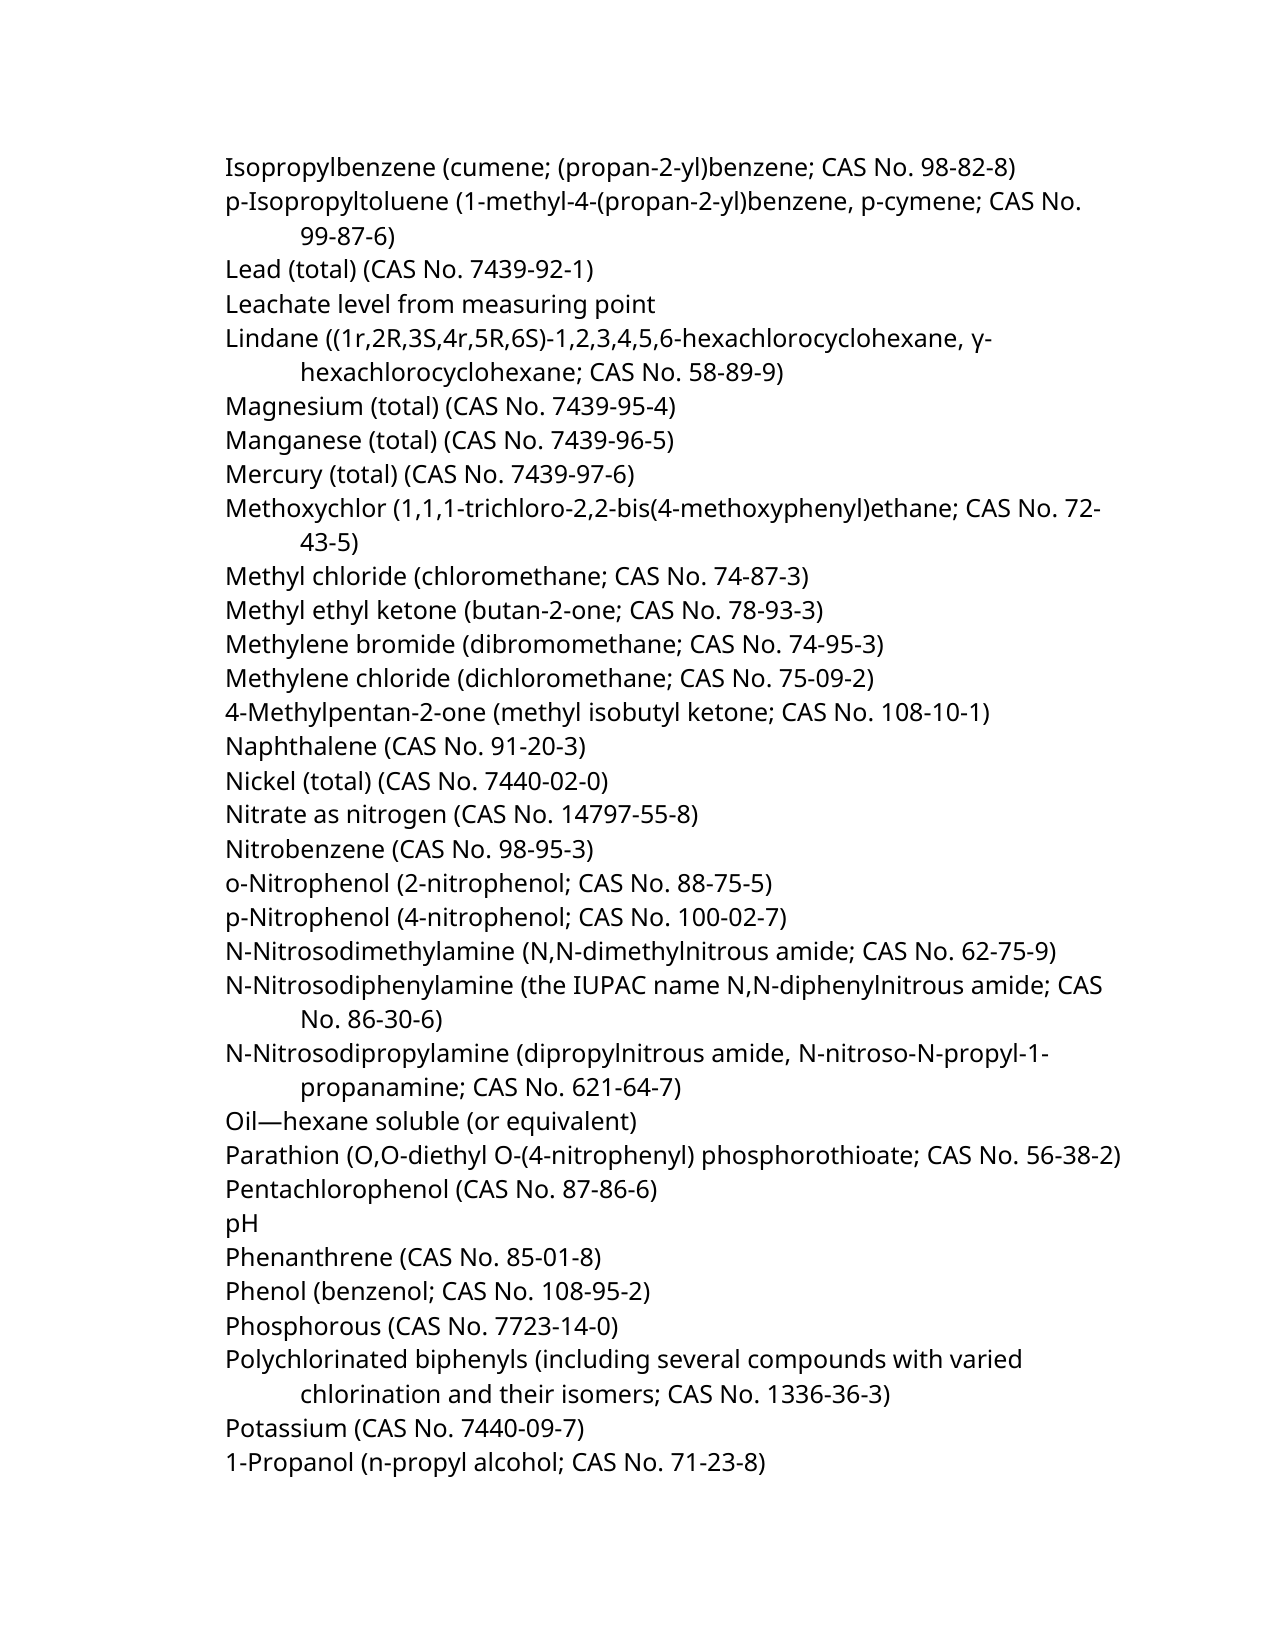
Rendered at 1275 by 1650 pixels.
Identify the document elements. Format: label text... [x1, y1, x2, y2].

text Phenol (benzenol; CAS No. 108-95-2) [225, 1274, 1125, 1308]
text Methoxychlor (1,1,1-trichloro-2,2-bis(4-methoxyphenyl)ethane; CAS No. 72-43-5) [225, 491, 1125, 559]
text Nitrobenzene (CAS No. 98-95-3) [225, 831, 1125, 865]
text Methyl ethyl ketone (butan-2-one; CAS No. 78-93-3) [225, 593, 1125, 627]
text p-Isopropyltoluene (1-methyl-4-(propan-2-yl)benzene, p-cymene; CAS No. 99-87-6) [225, 184, 1125, 252]
text Mercury (total) (CAS No. 7439-97-6) [225, 457, 1125, 491]
text Parathion (O,O-diethyl O-(4-nitrophenyl) phosphorothioate; CAS No. 56-38-2) [225, 1138, 1125, 1172]
text Potassium (CAS No. 7440-09-7) [225, 1410, 1125, 1444]
text 4-Methylpentan-2-one (methyl isobutyl ketone; CAS No. 108-10-1) [225, 695, 1125, 729]
text Pentachlorophenol (CAS No. 87-86-6) [225, 1172, 1125, 1206]
text Phosphorous (CAS No. 7723-14-0) [225, 1308, 1125, 1342]
text o-Nitrophenol (2-nitrophenol; CAS No. 88-75-5) [225, 865, 1125, 899]
text N-Nitrosodiphenylamine (the IUPAC name N,N-diphenylnitrous amide; CAS No. 86-30-6) [225, 967, 1125, 1036]
text p-Nitrophenol (4-nitrophenol; CAS No. 100-02-7) [225, 899, 1125, 933]
text Naphthalene (CAS No. 91-20-3) [225, 729, 1125, 763]
text Polychlorinated biphenyls (including several compounds with varied chlorination and their isomers; CAS No. 1336-36-3) [225, 1342, 1125, 1410]
text Isopropylbenzene (cumene; (propan-2-yl)benzene; CAS No. 98-82-8) [225, 150, 1125, 184]
text Oil—hexane soluble (or equivalent) [225, 1104, 1125, 1138]
text Methylene chloride (dichloromethane; CAS No. 75-09-2) [225, 661, 1125, 695]
text Methyl chloride (chloromethane; CAS No. 74-87-3) [225, 559, 1125, 593]
text N-Nitrosodimethylamine (N,N-dimethylnitrous amide; CAS No. 62-75-9) [225, 933, 1125, 967]
text Lindane ((1r,2R,3S,4r,5R,6S)-1,2,3,4,5,6-hexachlorocyclohexane, γ-hexachlorocyclohexane; CAS No. 58-89-9) [225, 320, 1125, 388]
text Lead (total) (CAS No. 7439-92-1) [225, 252, 1125, 286]
text Nickel (total) (CAS No. 7440-02-0) [225, 763, 1125, 797]
text Leachate level from measuring point [225, 286, 1125, 320]
text N-Nitrosodipropylamine (dipropylnitrous amide, N-nitroso-N-propyl-1-propanamine; CAS No. 621-64-7) [225, 1036, 1125, 1104]
text Nitrate as nitrogen (CAS No. 14797-55-8) [225, 797, 1125, 831]
text Methylene bromide (dibromomethane; CAS No. 74-95-3) [225, 627, 1125, 661]
text 1-Propanol (n-propyl alcohol; CAS No. 71-23-8) [225, 1444, 1125, 1478]
text Magnesium (total) (CAS No. 7439-95-4) [225, 388, 1125, 422]
text Phenanthrene (CAS No. 85-01-8) [225, 1240, 1125, 1274]
text Manganese (total) (CAS No. 7439-96-5) [225, 422, 1125, 457]
text pH [225, 1206, 1125, 1240]
